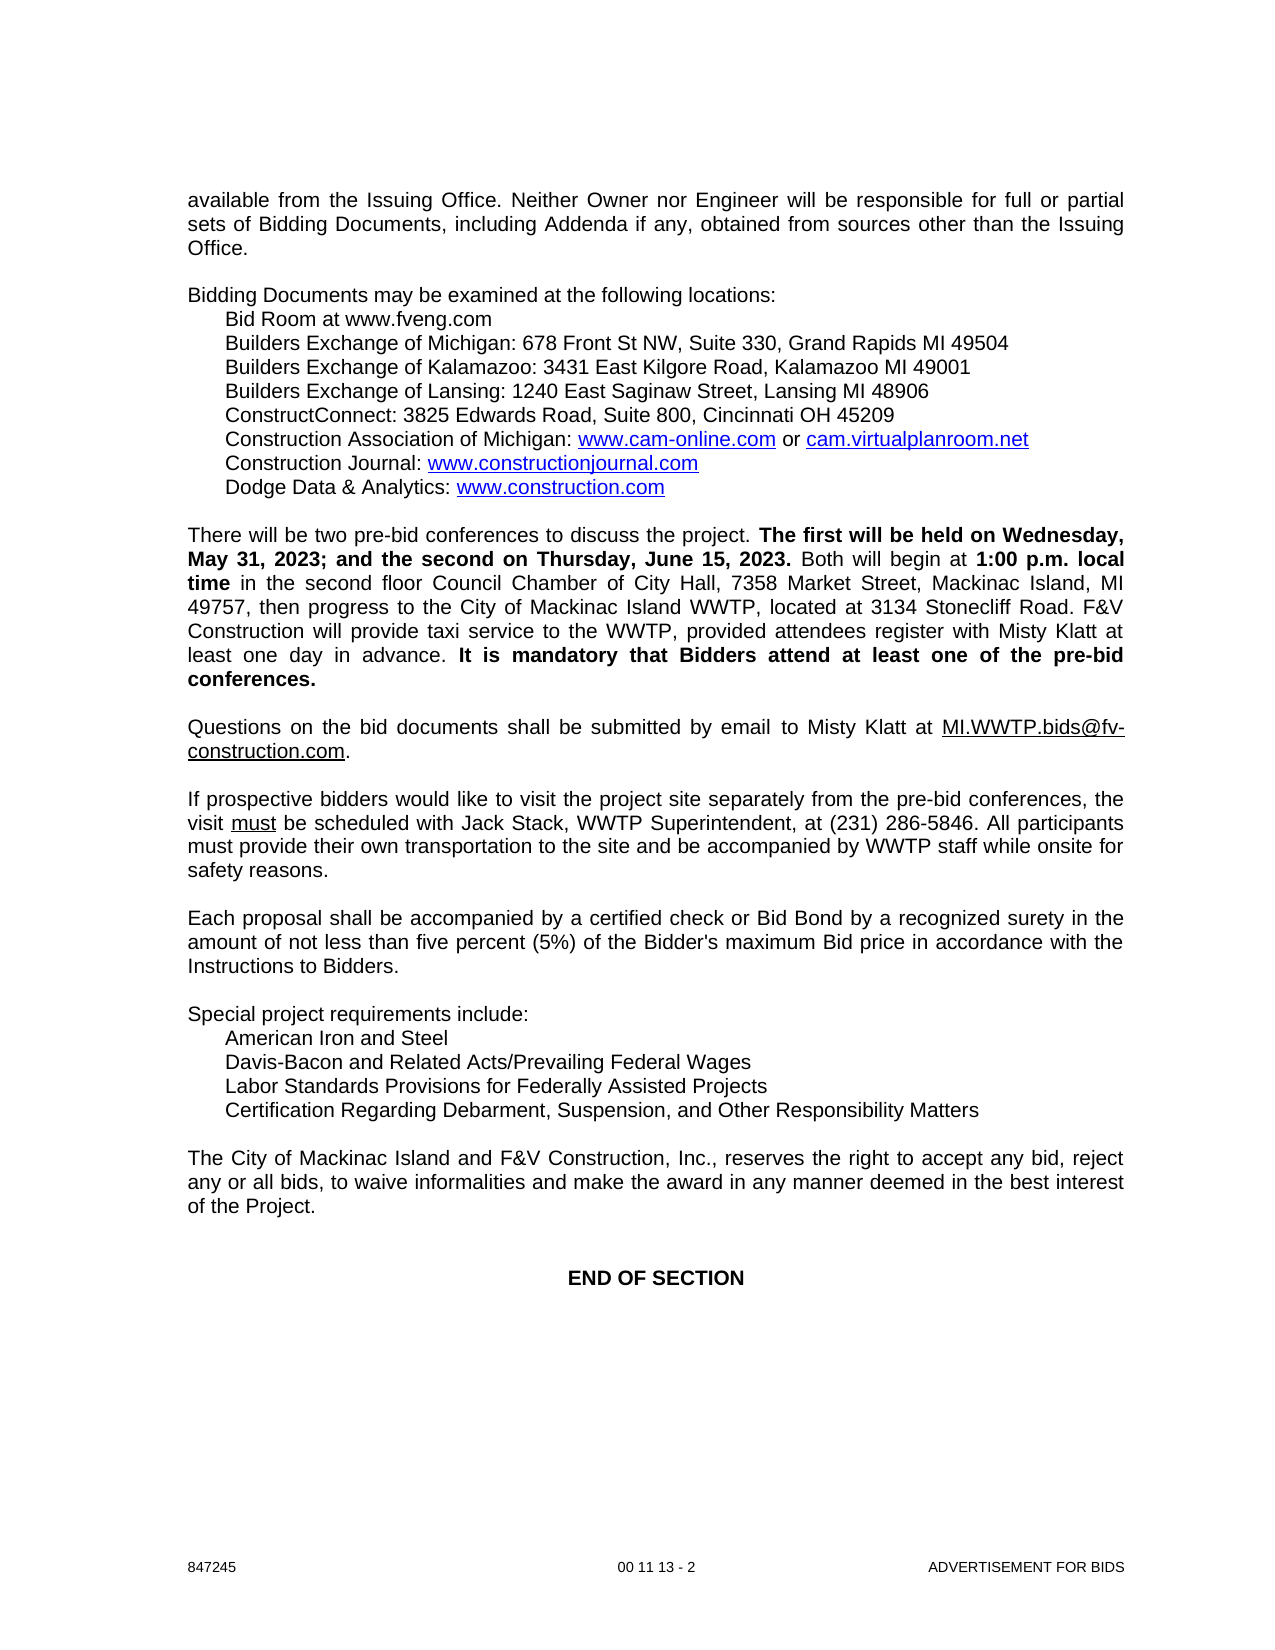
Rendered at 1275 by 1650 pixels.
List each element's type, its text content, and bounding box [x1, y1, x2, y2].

text Labor Standards Provisions for Federally Assisted Projects [225, 1074, 1125, 1098]
text Construction Association of Michigan: www.cam-online.com or cam.virtualplanroom.net [225, 427, 1125, 451]
text Construction Journal: www.constructionjournal.com [225, 451, 1125, 475]
text If prospective bidders would like to visit the project site separately from the pre-bid conferences, the visit must be scheduled with Jack Stack, WWTP Superintendent, at (231) 286-5846. All participants must provide their own transportation to the site and be accompanied by WWTP staff while onsite for safety reasons. [187, 786, 1125, 882]
text END OF SECTION [187, 1266, 1125, 1289]
text There will be two pre-bid conferences to discuss the project. The first will be held on Wednesday, May 31, 2023; and the second on Thursday, June 15, 2023. Both will begin at 1:00 p.m. local time in the second floor Council Chamber of City Hall, 7358 Market Street, Mackinac Island, MI 49757, then progress to the City of Mackinac Island WWTP, located at 3134 Stonecliff Road. F&V Construction will provide taxi service to the WWTP, provided attendees register with Misty Klatt at least one day in advance. It is mandatory that Bidders attend at least one of the pre-bid conferences. [187, 523, 1125, 691]
text Certification Regarding Debarment, Suspension, and Other Responsibility Matters [225, 1098, 1125, 1122]
text ConstructConnect: 3825 Edwards Road, Suite 800, Cincinnati OH 45209 [225, 403, 1125, 427]
text Builders Exchange of Kalamazoo: 3431 East Kilgore Road, Kalamazoo MI 49001 [225, 355, 1125, 379]
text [187, 187, 1125, 259]
text American Iron and Steel [225, 1026, 1125, 1050]
text Builders Exchange of Lansing: 1240 East Saginaw Street, Lansing MI 48906 [225, 379, 1125, 403]
text Dodge Data & Analytics: www.construction.com [225, 475, 1125, 499]
text Bid Room at www.fveng.com [225, 307, 1125, 331]
text The City of Mackinac Island and F&V Construction, Inc., reserves the right to accept any bid, reject any or all bids, to waive informalities and make the award in any manner deemed in the best interest of the Project. [187, 1146, 1125, 1218]
text Special project requirements include: [187, 1002, 1125, 1026]
text Questions on the bid documents shall be submitted by email to Misty Klatt at MI.WWTP.bids@fv-construction.com. [187, 714, 1125, 762]
text Each proposal shall be accompanied by a certified check or Bid Bond by a recognized surety in the amount of not less than five percent (5%) of the Bidder's maximum Bid price in accordance with the Instructions to Bidders. [187, 906, 1125, 978]
text Davis-Bacon and Related Acts/Prevailing Federal Wages [225, 1050, 1125, 1074]
text Bidding Documents may be examined at the following locations: [187, 283, 1125, 307]
text Builders Exchange of Michigan: 678 Front St NW, Suite 330, Grand Rapids MI 49504 [225, 331, 1125, 355]
